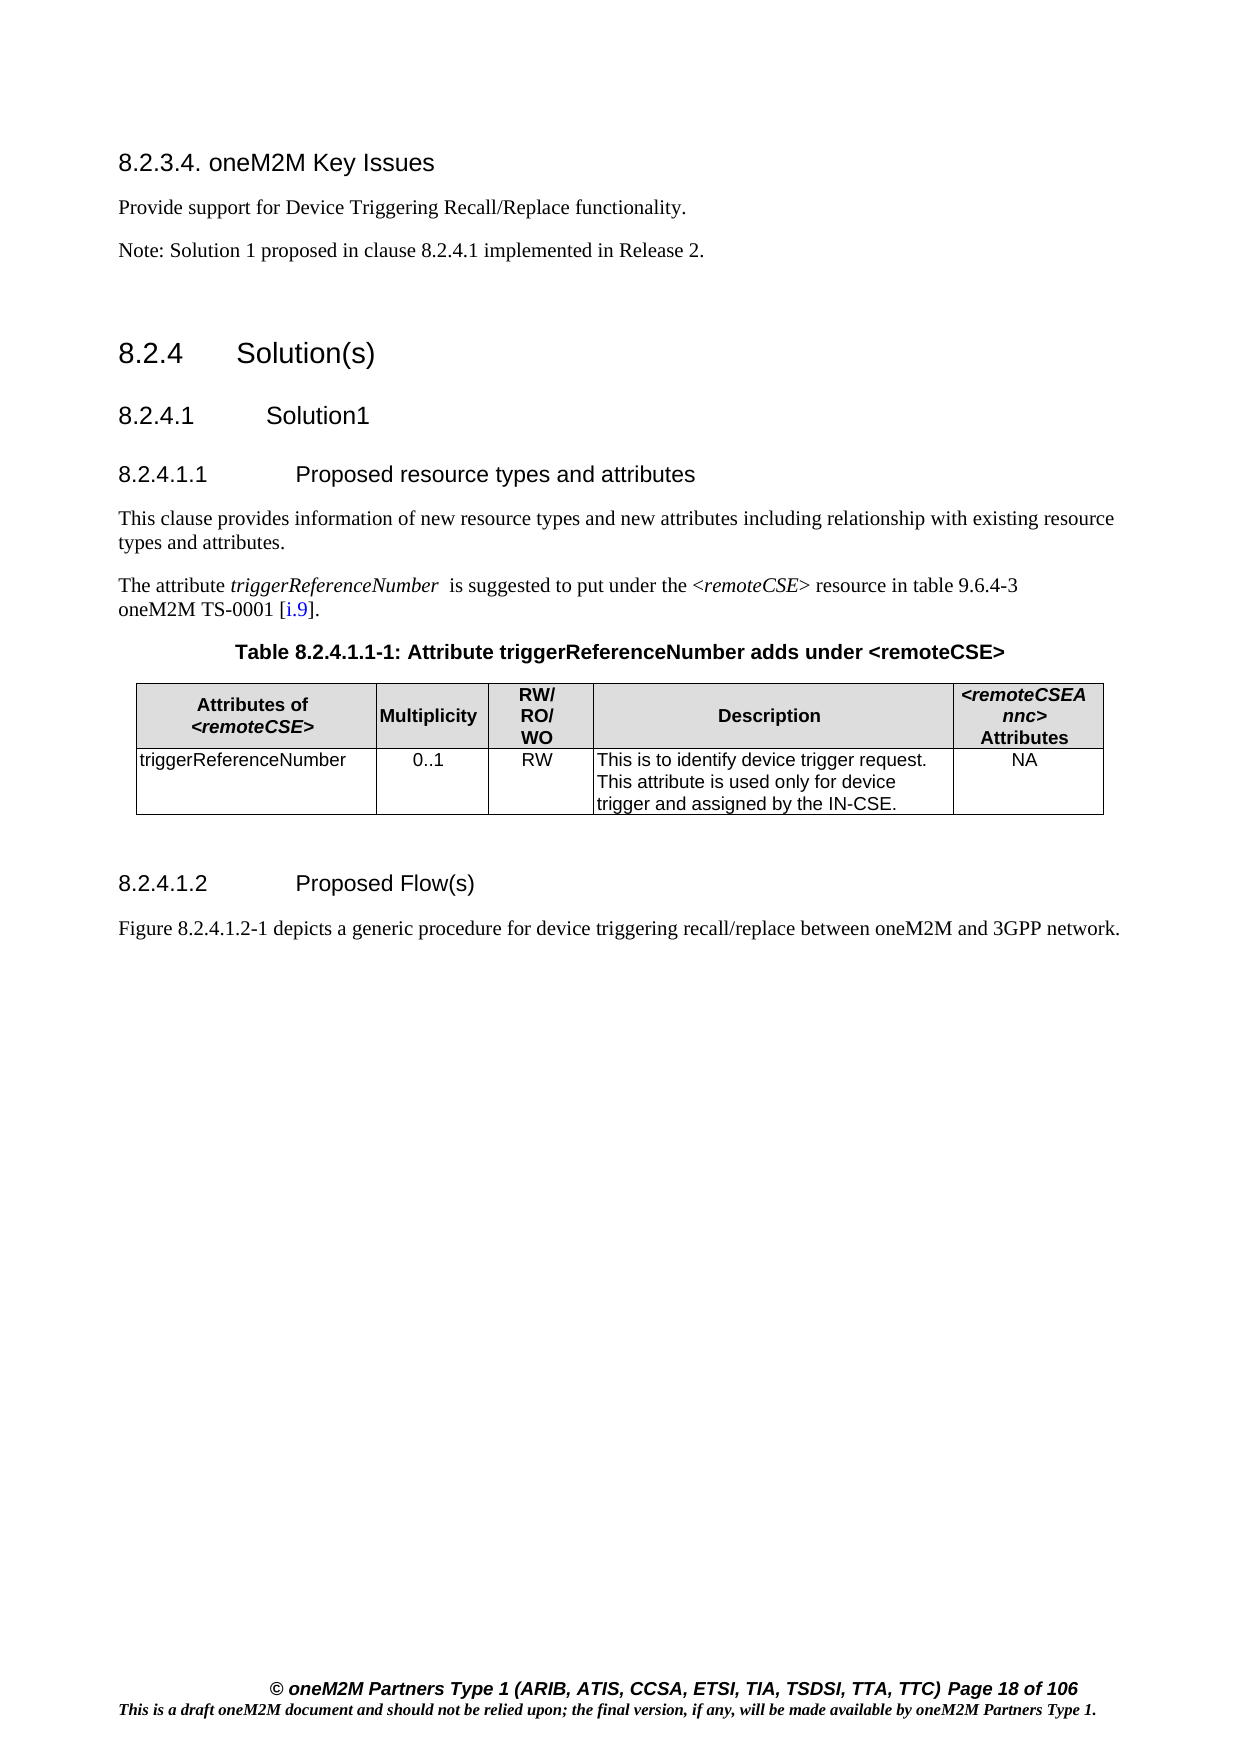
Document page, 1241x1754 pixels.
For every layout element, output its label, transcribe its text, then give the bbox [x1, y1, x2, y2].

text Note: Solution 1 proposed in clause 8.2.4.1 implemented in Release 2. [118, 238, 1122, 262]
text This clause provides information of new resource types and new attributes including relationship with existing resource types and attributes. [118, 506, 1122, 554]
table_cell triggerReferenceNumber [137, 749, 376, 814]
subtitle 8.2.4.1 Solution1 [118, 401, 1122, 430]
subtitle 8.2.4.1.1 Proposed resource types and attributes [118, 461, 1122, 487]
table_header <remoteCSEAnnc> Attributes [954, 684, 1103, 748]
table_header Description [594, 684, 953, 748]
table_cell RW [489, 749, 593, 814]
text The attribute triggerReferenceNumber is suggested to put under the <remoteCSE> resource in table 9.6.4-3 oneM2M TS-0001 [i.9]. [118, 573, 1122, 621]
table_cell 0..1 [377, 749, 488, 814]
subtitle 8.2.4 Solution(s) [118, 336, 1122, 370]
subtitle 8.2.3.4. oneM2M Key Issues [118, 148, 1122, 176]
table_cell NA [954, 749, 1103, 814]
table_header Attributes of <remoteCSE> [137, 684, 376, 748]
text Figure 8.2.4.1.2-1 depicts a generic procedure for device triggering recall/replace between oneM2M and 3GPP network. [118, 915, 1122, 939]
text Table 8.2.4.1.1-1: Attribute triggerReferenceNumber adds under <remoteCSE> [118, 640, 1122, 664]
table_header Multiplicity [377, 684, 488, 748]
subtitle 8.2.4.1.2 Proposed Flow(s) [118, 870, 1122, 897]
table_header RW/ RO/ WO [489, 684, 593, 748]
text Provide support for Device Triggering Recall/Replace functionality. [118, 195, 1122, 219]
table_cell This is to identify device trigger request. This attribute is used only for device trigger and assigned by the IN-CSE. [594, 749, 953, 814]
